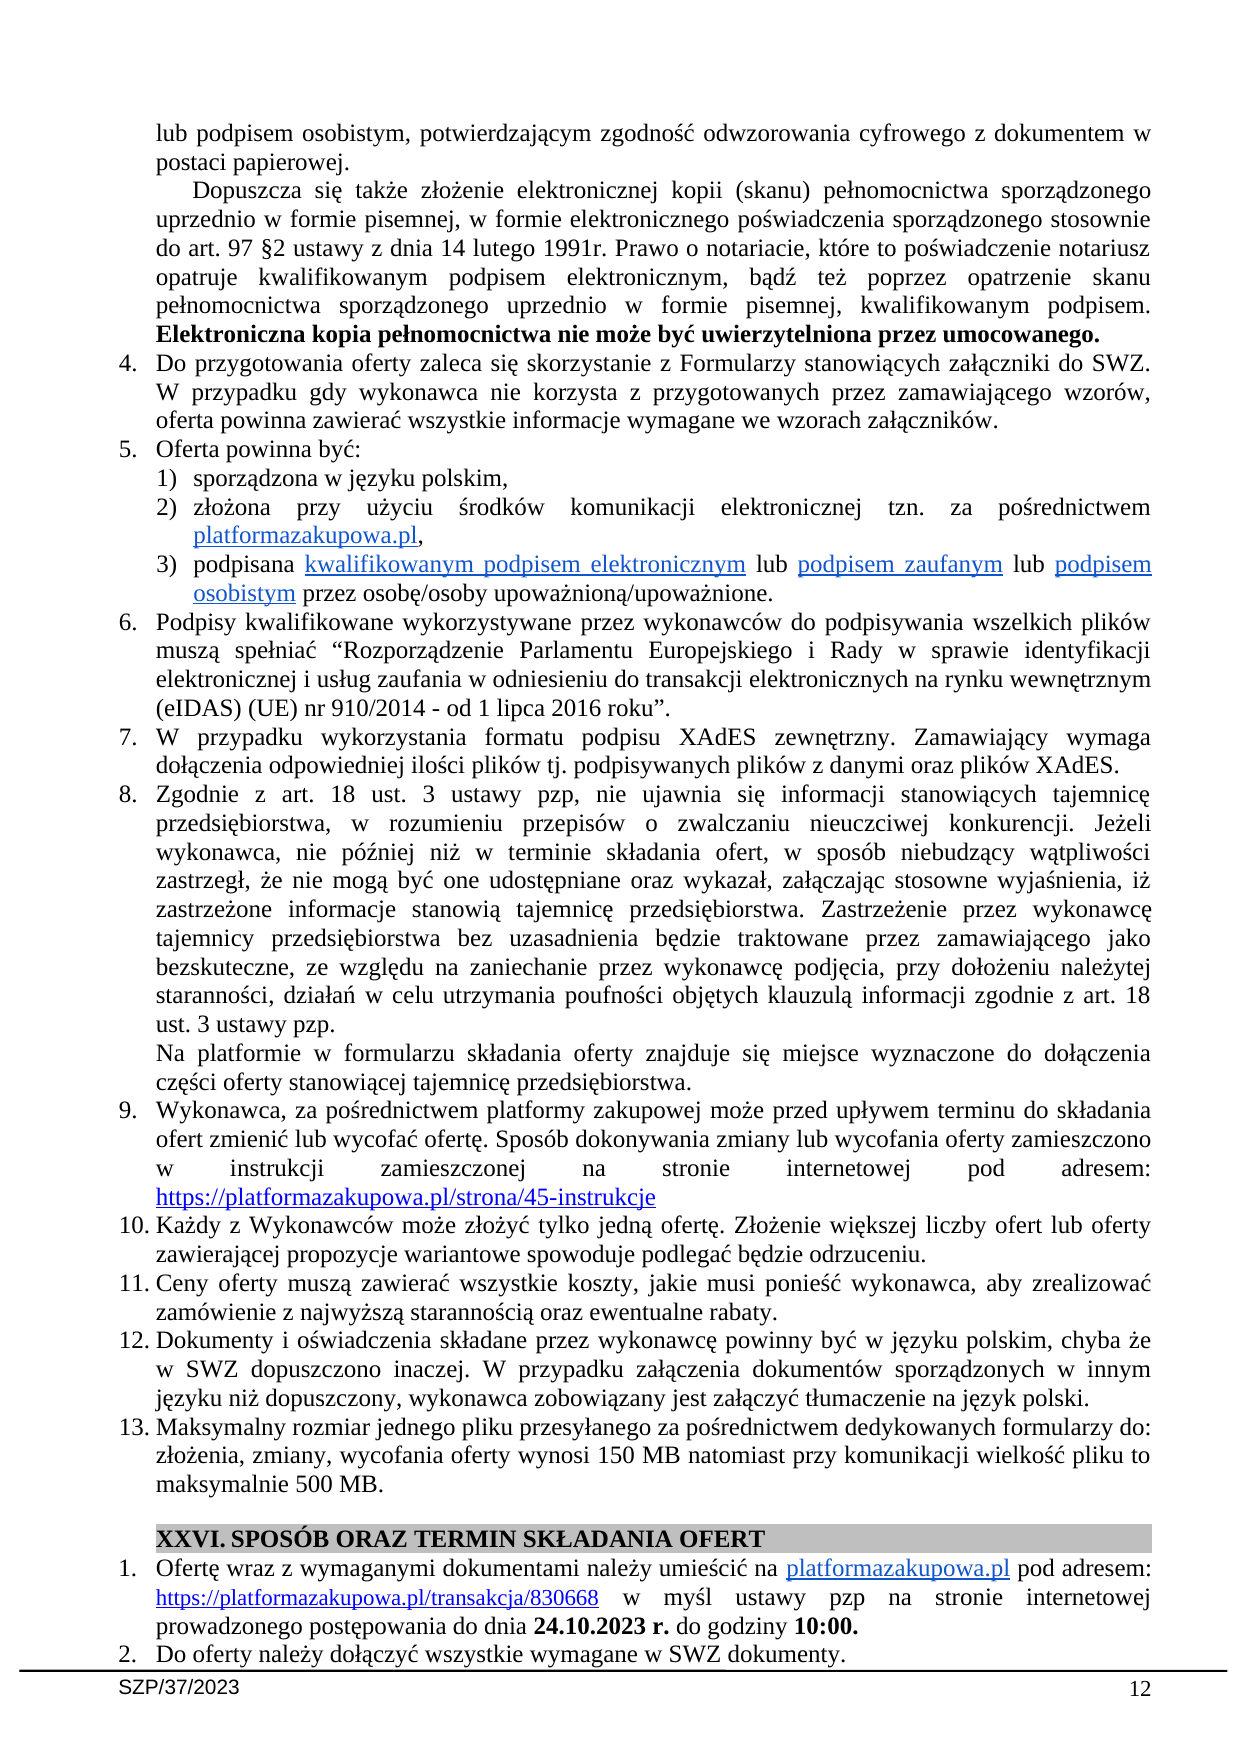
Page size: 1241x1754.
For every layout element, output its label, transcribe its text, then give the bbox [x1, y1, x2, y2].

list Ofertę wraz z wymaganymi dokumentami należy umieścić na platformazakupowa.pl pod adresem: https://platformazakupowa.pl/transakcja/830668 w myśl ustawy pzp na stronie internetowej prowadzonego postępowania do dnia 24.10.2023 r. do godziny 10:00. [118, 1553, 1152, 1639]
text Dopuszcza się także złożenie elektronicznej kopii (skanu) pełnomocnictwa sporządzonego uprzednio w formie pisemnej, w formie elektronicznego poświadczenia sporządzonego stosownie do art. 97 §2 ustawy z dnia 14 lutego 1991r. Prawo o notariacie, które to poświadczenie notariusz opatruje kwalifikowanym podpisem elektronicznym, bądź też poprzez opatrzenie skanu pełnomocnictwa sporządzonego uprzednio w formie pisemnej, kwalifikowanym podpisem. Elektroniczna kopia pełnomocnictwa nie może być uwierzytelniona przez umocowanego. [156, 176, 1152, 348]
list Do oferty należy dołączyć wszystkie wymagane w SWZ dokumenty. [118, 1639, 1152, 1668]
list podpisana kwalifikowanym podpisem elektronicznym lub podpisem zaufanym lub podpisem osobistym przez osobę/osoby upoważnioną/upoważnione. [156, 549, 1152, 607]
list Do przygotowania oferty zaleca się skorzystanie z Formularzy stanowiących załączniki do SWZ. W przypadku gdy wykonawca nie korzysta z przygotowanych przez zamawiającego wzorów, oferta powinna zawierać wszystkie informacje wymagane we wzorach załączników. [118, 348, 1152, 434]
list złożona przy użyciu środków komunikacji elektronicznej tzn. za pośrednictwem platformazakupowa.pl, [156, 492, 1152, 549]
list Oferta powinna być: [118, 434, 1152, 463]
list Maksymalny rozmiar jednego pliku przesyłanego za pośrednictwem dedykowanych formularzy do: złożenia, zmiany, wycofania oferty wynosi 150 MB natomiast przy komunikacji wielkość pliku to maksymalnie 500 MB. [118, 1412, 1152, 1498]
list Każdy z Wykonawców może złożyć tylko jedną ofertę. Złożenie większej liczby ofert lub oferty zawierającej propozycje wariantowe spowoduje podlegać będzie odrzuceniu. [118, 1211, 1152, 1268]
list Dokumenty i oświadczenia składane przez wykonawcę powinny być w języku polskim, chyba że w SWZ dopuszczono inaczej. W przypadku załączenia dokumentów sporządzonych w innym języku niż dopuszczony, wykonawca zobowiązany jest załączyć tłumaczenie na język polski. [118, 1326, 1152, 1412]
list Podpisy kwalifikowane wykorzystywane przez wykonawców do podpisywania wszelkich plików muszą spełniać “Rozporządzenie Parlamentu Europejskiego i Rady w sprawie identyfikacji elektronicznej i usług zaufania w odniesieniu do transakcji elektronicznych na rynku wewnętrznym (eIDAS) (UE) nr 910/2014 - od 1 lipca 2016 roku”. [118, 607, 1152, 722]
text Na platformie w formularzu składania oferty znajduje się miejsce wyznaczone do dołączenia części oferty stanowiącej tajemnicę przedsiębiorstwa. [156, 1038, 1152, 1096]
list SPOSÓB ORAZ TERMIN SKŁADANIA OFERT [156, 1524, 1152, 1553]
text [156, 118, 1152, 176]
list sporządzona w języku polskim, [156, 463, 1152, 492]
list Zgodnie z art. 18 ust. 3 ustawy pzp, nie ujawnia się informacji stanowiących tajemnicę przedsiębiorstwa, w rozumieniu przepisów o zwalczaniu nieuczciwej konkurencji. Jeżeli wykonawca, nie później niż w terminie składania ofert, w sposób niebudzący wątpliwości zastrzegł, że nie mogą być one udostępniane oraz wykazał, załączając stosowne wyjaśnienia, iż zastrzeżone informacje stanowią tajemnicę przedsiębiorstwa. Zastrzeżenie przez wykonawcę tajemnicy przedsiębiorstwa bez uzasadnienia będzie traktowane przez zamawiającego jako bezskuteczne, ze względu na zaniechanie przez wykonawcę podjęcia, przy dołożeniu należytej staranności, działań w celu utrzymania poufności objętych klauzulą informacji zgodnie z art. 18 ust. 3 ustawy pzp. [118, 779, 1152, 1038]
list Ceny oferty muszą zawierać wszystkie koszty, jakie musi ponieść wykonawca, aby zrealizować zamówienie z najwyższą starannością oraz ewentualne rabaty. [118, 1268, 1152, 1326]
list W przypadku wykorzystania formatu podpisu XAdES zewnętrzny. Zamawiający wymaga dołączenia odpowiedniej ilości plików tj. podpisywanych plików z danymi oraz plików XAdES. [118, 722, 1152, 779]
list Wykonawca, za pośrednictwem platformy zakupowej może przed upływem terminu do składania ofert zmienić lub wycofać ofertę. Sposób dokonywania zmiany lub wycofania oferty zamieszczono w instrukcji zamieszczonej na stronie internetowej pod adresem: https://platformazakupowa.pl/strona/45-instrukcje [118, 1096, 1152, 1211]
